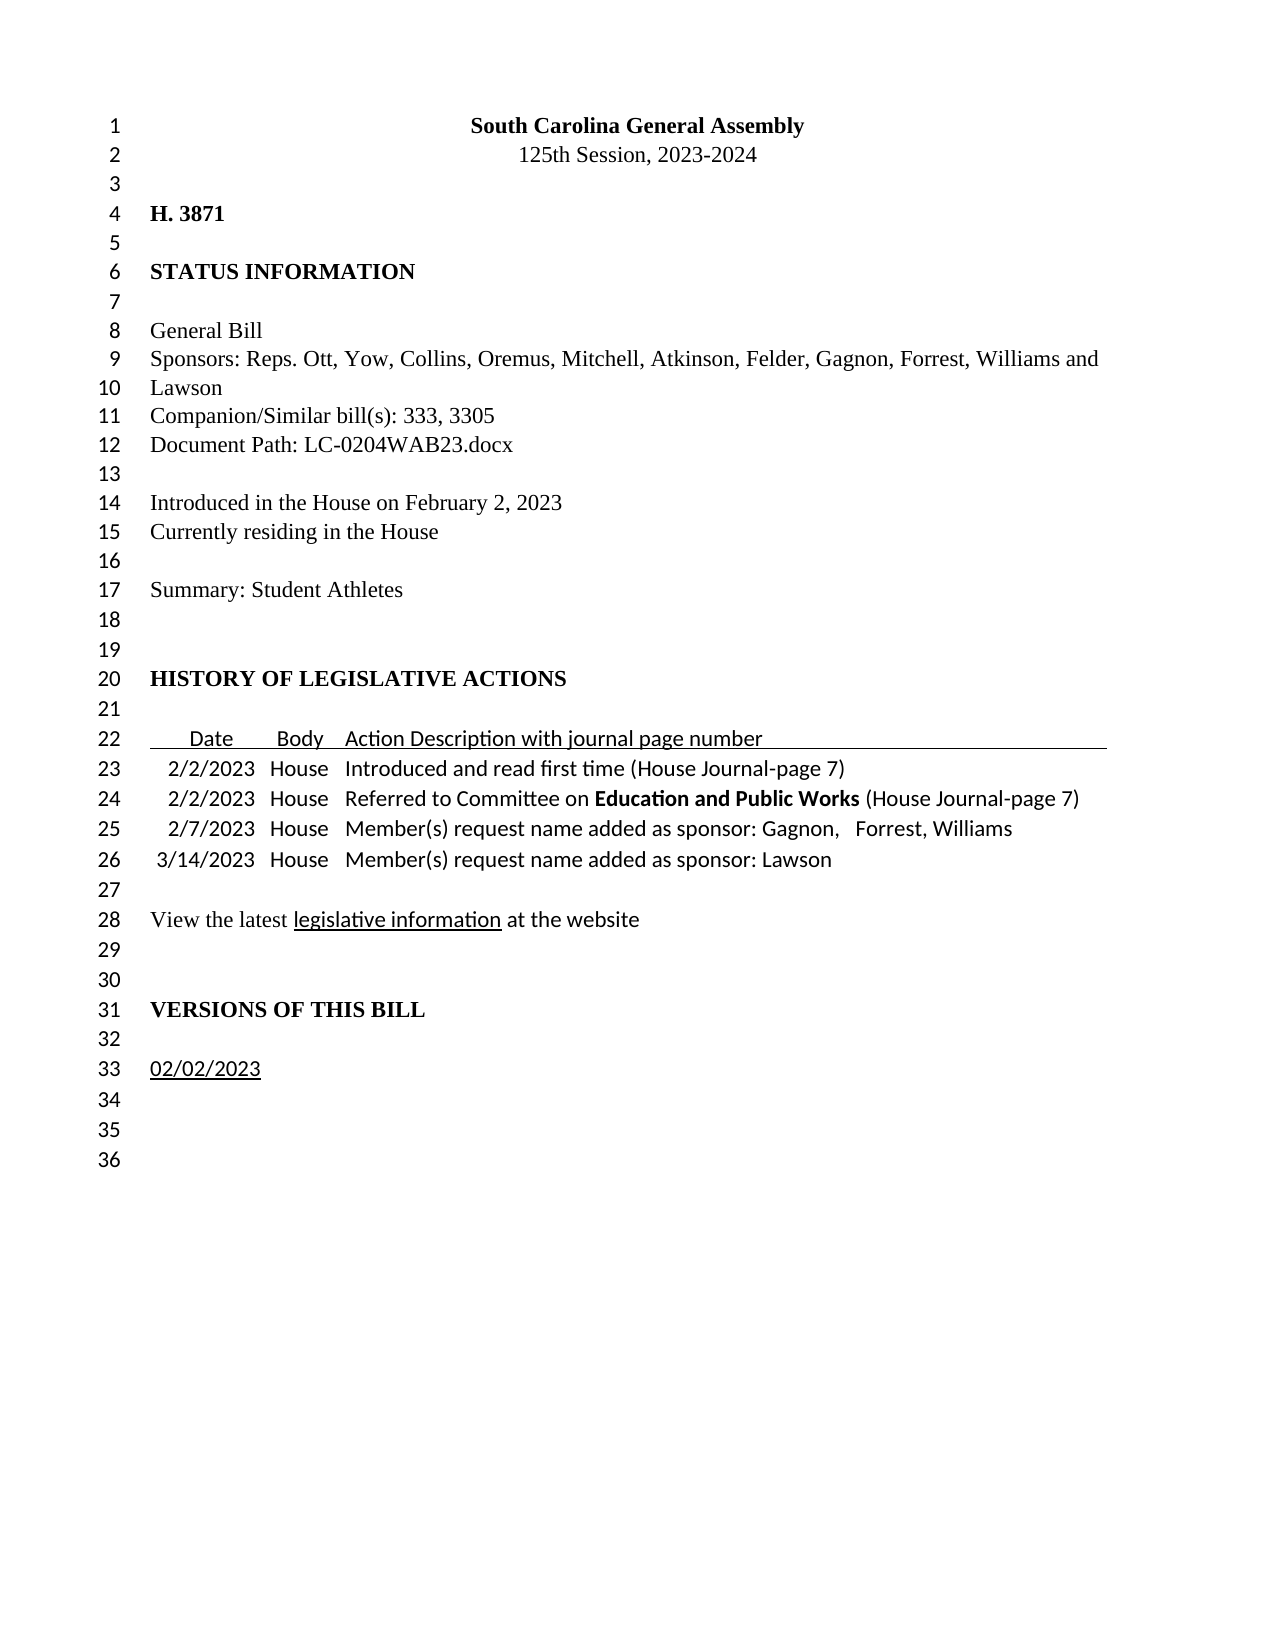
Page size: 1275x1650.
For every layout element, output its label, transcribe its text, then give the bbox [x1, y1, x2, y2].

text HISTORY OF LEGISLATIVE ACTIONS [150, 665, 1125, 692]
text 2/2/2023 House Introduced and read first time (House Journal-page 7) [150, 754, 1125, 782]
text General Bill [150, 317, 1125, 343]
text Introduced in the House on February 2, 2023 [150, 489, 1125, 516]
text Companion/Similar bill(s): 333, 3305 [150, 402, 1125, 428]
text Date Body Action Description with journal page number [150, 724, 1125, 752]
text Currently residing in the House [150, 518, 1125, 544]
text South Carolina General Assembly [150, 112, 1125, 139]
text Summary: Student Athletes [150, 576, 1125, 603]
text VERSIONS OF THIS BILL [150, 996, 1125, 1022]
text 2/2/2023 House Referred to Committee on Education and Public Works (House Journal-page 7) [150, 784, 1125, 812]
text 02/02/2023 [150, 1054, 1125, 1082]
text 3/14/2023 House Member(s) request name added as sponsor: Lawson [150, 845, 1125, 873]
text 125th Session, 2023-2024 [150, 141, 1125, 167]
text STATUS INFORMATION [150, 258, 1125, 284]
text Document Path: LC-0204WAB23.docx [150, 431, 1125, 457]
text View the latest legislative information at the website [150, 905, 1125, 933]
text Sponsors: Reps. Ott, Yow, Collins, Oremus, Mitchell, Atkinson, Felder, Gagnon, Forrest, Williams and Lawson [150, 345, 1125, 400]
text 2/7/2023 House Member(s) request name added as sponsor: Gagnon, Forrest, Williams [150, 814, 1125, 842]
text H. 3871 [150, 199, 1125, 226]
